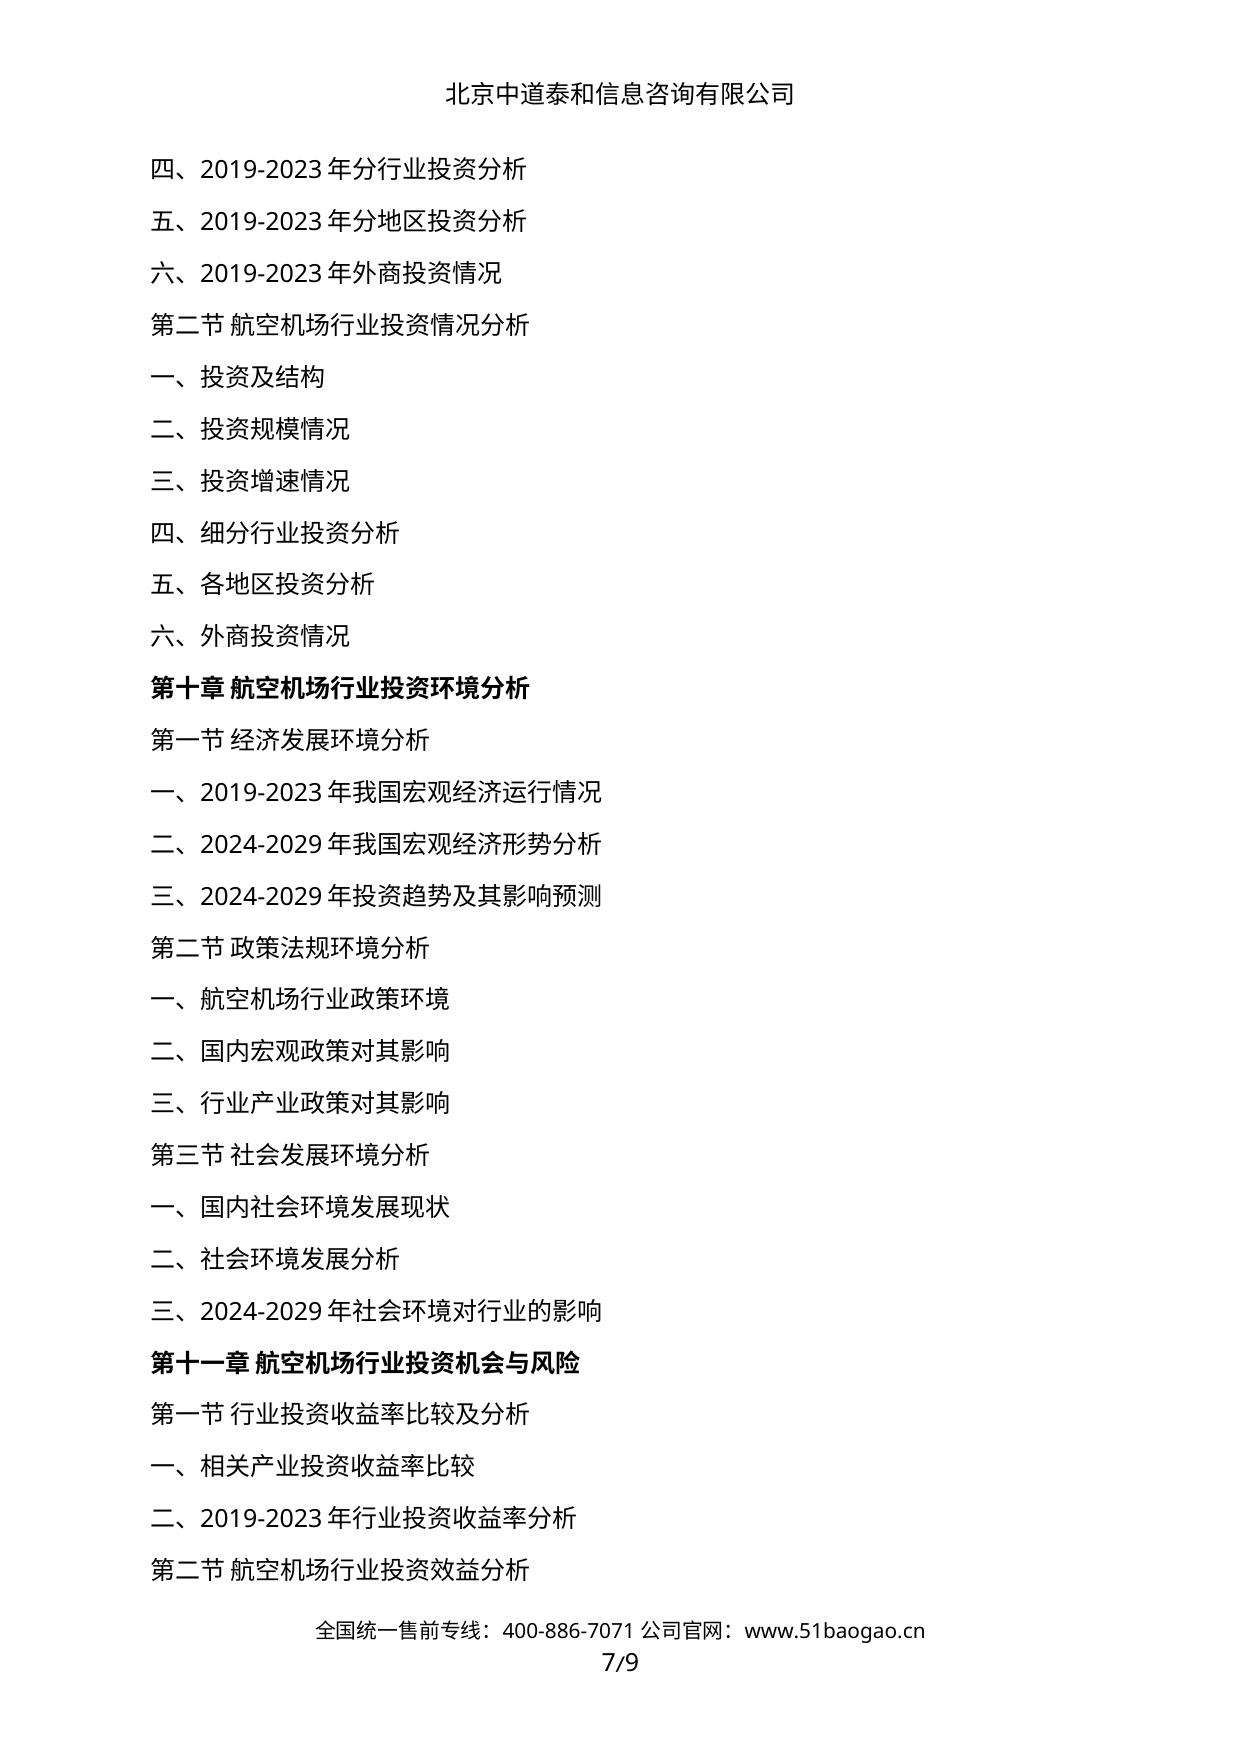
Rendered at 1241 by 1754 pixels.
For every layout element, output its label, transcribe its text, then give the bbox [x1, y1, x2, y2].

text 五、2019-2023年分地区投资分析 [150, 202, 1090, 238]
text 六、外商投资情况 [150, 617, 1090, 653]
text 第二节 政策法规环境分析 [150, 928, 1090, 964]
text 第一节 经济发展环境分析 [150, 721, 1090, 757]
text 一、相关产业投资收益率比较 [150, 1447, 1090, 1483]
text 二、社会环境发展分析 [150, 1239, 1090, 1276]
text 三、投资增速情况 [150, 461, 1090, 497]
text 二、国内宏观政策对其影响 [150, 1032, 1090, 1068]
text 第一节 行业投资收益率比较及分析 [150, 1395, 1090, 1431]
text 二、2019-2023年行业投资收益率分析 [150, 1499, 1090, 1535]
text 一、国内社会环境发展现状 [150, 1187, 1090, 1224]
text 三、2024-2029年投资趋势及其影响预测 [150, 876, 1090, 912]
text 第十一章 航空机场行业投资机会与风险 [150, 1343, 1090, 1379]
text 一、投资及结构 [150, 357, 1090, 394]
text 三、行业产业政策对其影响 [150, 1084, 1090, 1120]
text 三、2024-2029年社会环境对行业的影响 [150, 1291, 1090, 1327]
text 一、航空机场行业政策环境 [150, 980, 1090, 1016]
text 第三节 社会发展环境分析 [150, 1136, 1090, 1172]
text 四、细分行业投资分析 [150, 513, 1090, 549]
text 第二节 航空机场行业投资情况分析 [150, 306, 1090, 342]
text 五、各地区投资分析 [150, 565, 1090, 601]
text 四、2019-2023年分行业投资分析 [150, 150, 1090, 186]
text 二、投资规模情况 [150, 409, 1090, 446]
text 第十章 航空机场行业投资环境分析 [150, 669, 1090, 705]
text 第二节 航空机场行业投资效益分析 [150, 1551, 1090, 1587]
text 六、2019-2023年外商投资情况 [150, 254, 1090, 290]
text 一、2019-2023年我国宏观经济运行情况 [150, 772, 1090, 809]
text 二、2024-2029年我国宏观经济形势分析 [150, 824, 1090, 861]
